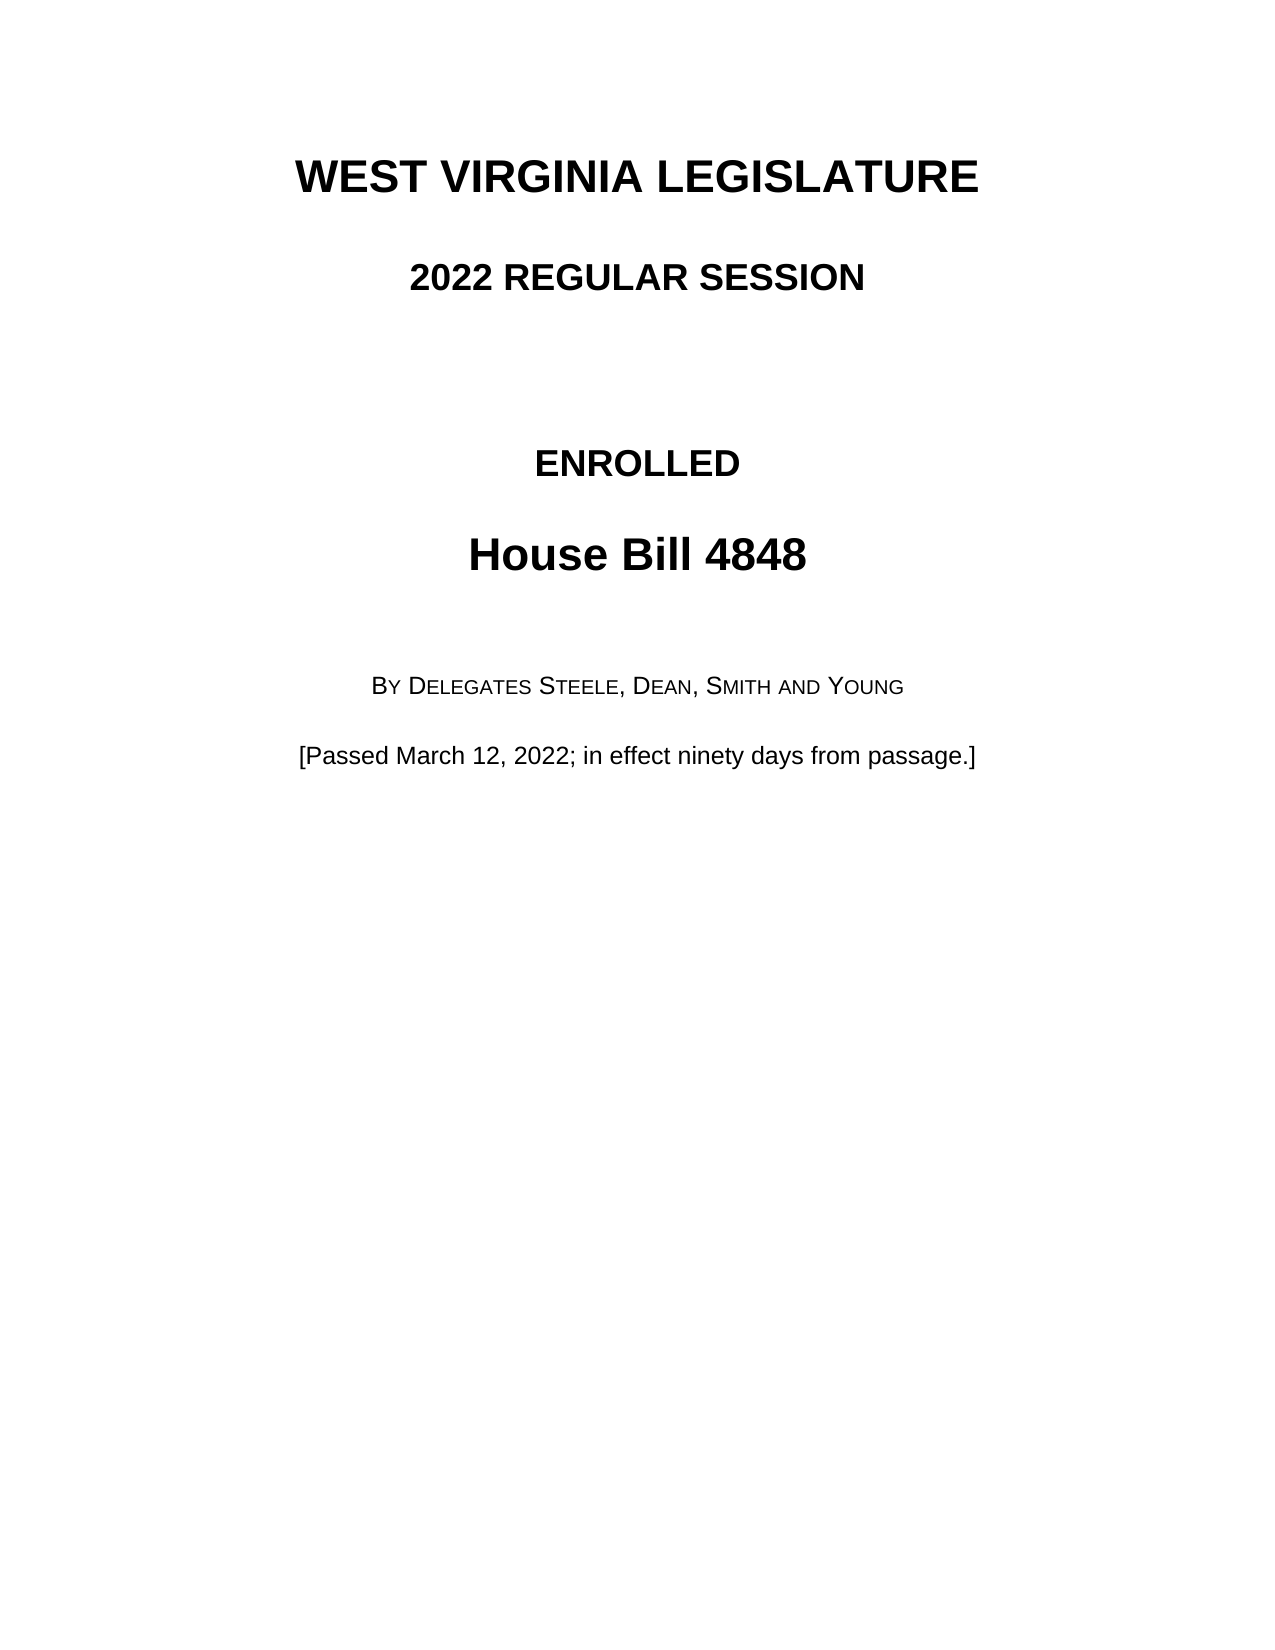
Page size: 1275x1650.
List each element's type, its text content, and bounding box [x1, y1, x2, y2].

title WEST virginia legislature [150, 150, 1125, 203]
text Bill [150, 528, 1125, 581]
title 2022 regular session [150, 255, 1125, 298]
text [Passed March 12, 2022; in effect ninety days from passage.] [281, 741, 994, 769]
text By [337, 671, 937, 699]
